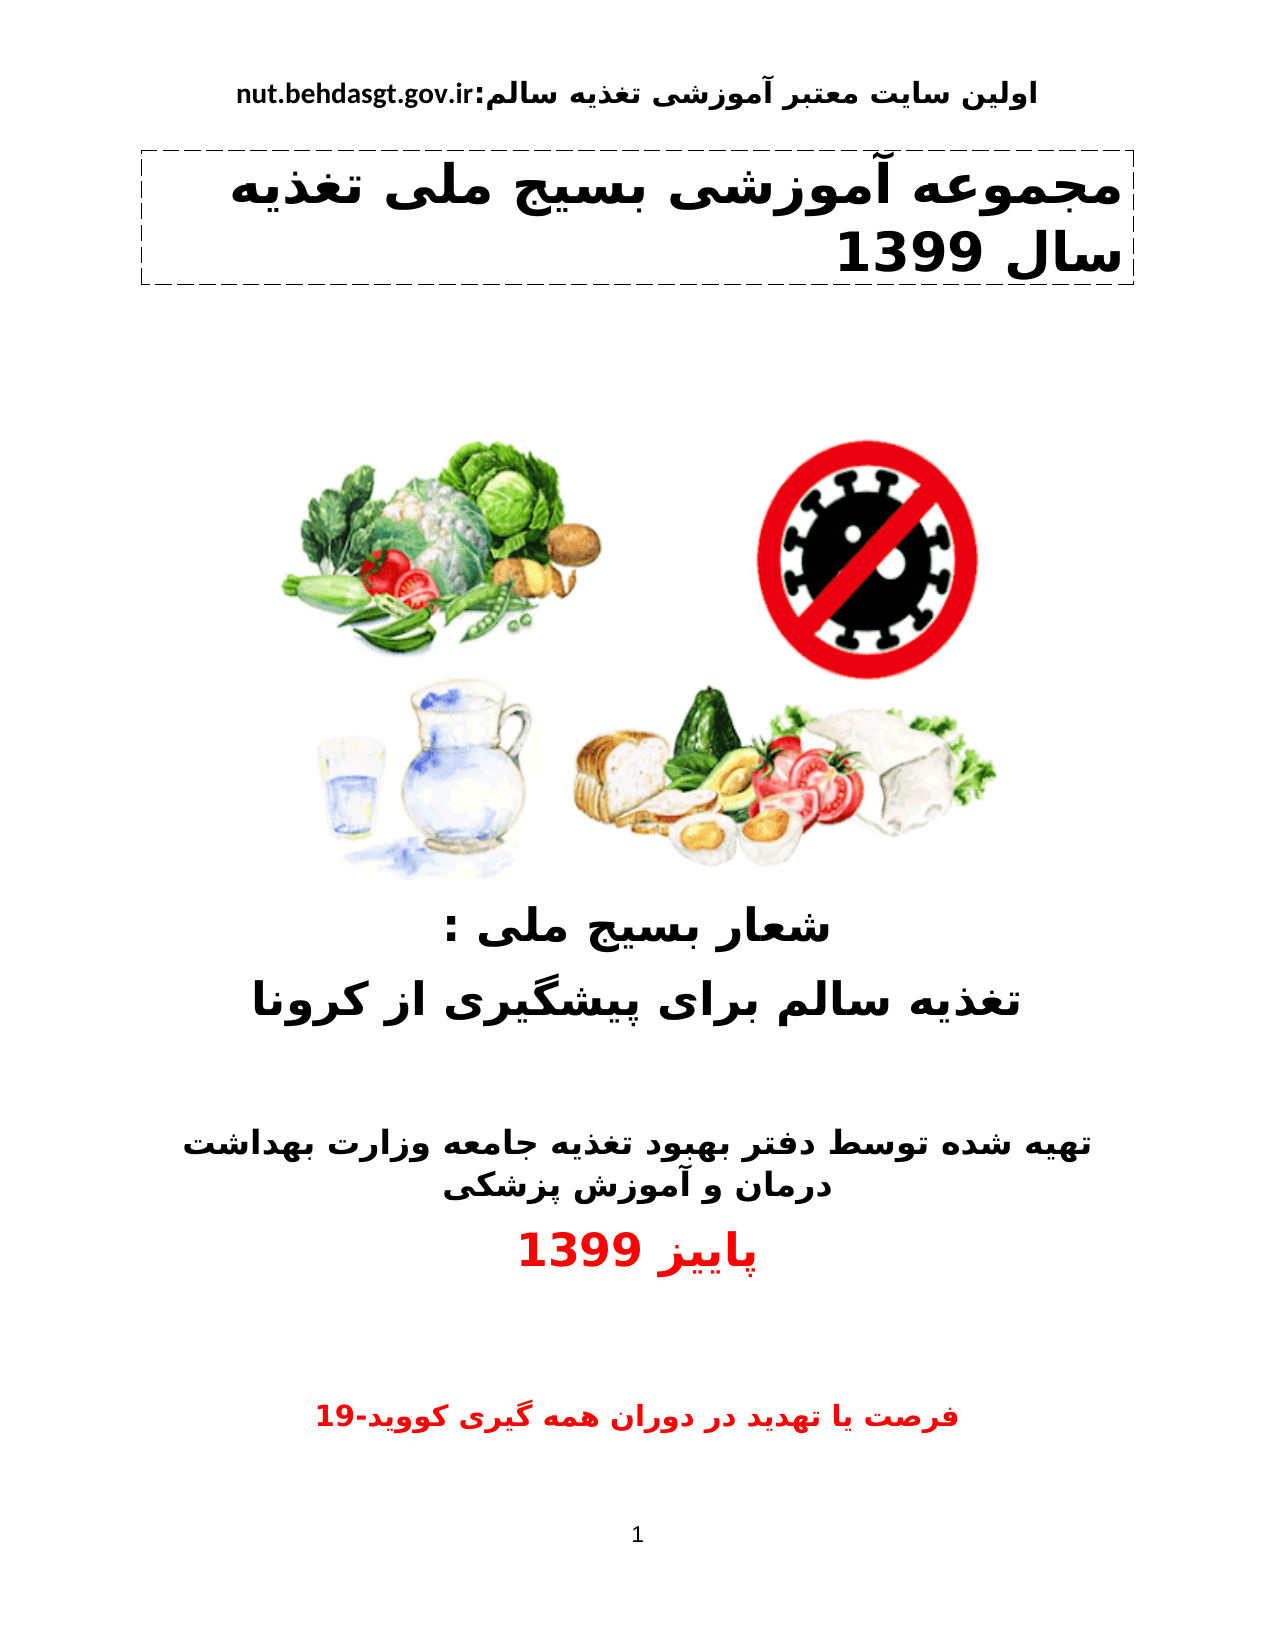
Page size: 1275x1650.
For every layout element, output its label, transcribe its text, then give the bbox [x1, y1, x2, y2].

text تهیه شده توسط دفتر بهبود تغذیه جامعه وزارت بهداشت درمان و آموزش پزشکی [150, 1124, 1125, 1204]
text تغذیه سالم برای پیشگیری از کرونا [150, 973, 1125, 1026]
text شعار بسیج ملی : [150, 898, 1125, 952]
picture [250, 422, 1025, 880]
text پاییز 1399 [150, 1224, 1125, 1277]
text فرصت یا تهدید در دوران همه گیری کووید-19 [150, 1399, 1125, 1433]
text مجموعه آموزشی بسیج ملی تغذیه سال 1399 [141, 150, 1134, 285]
